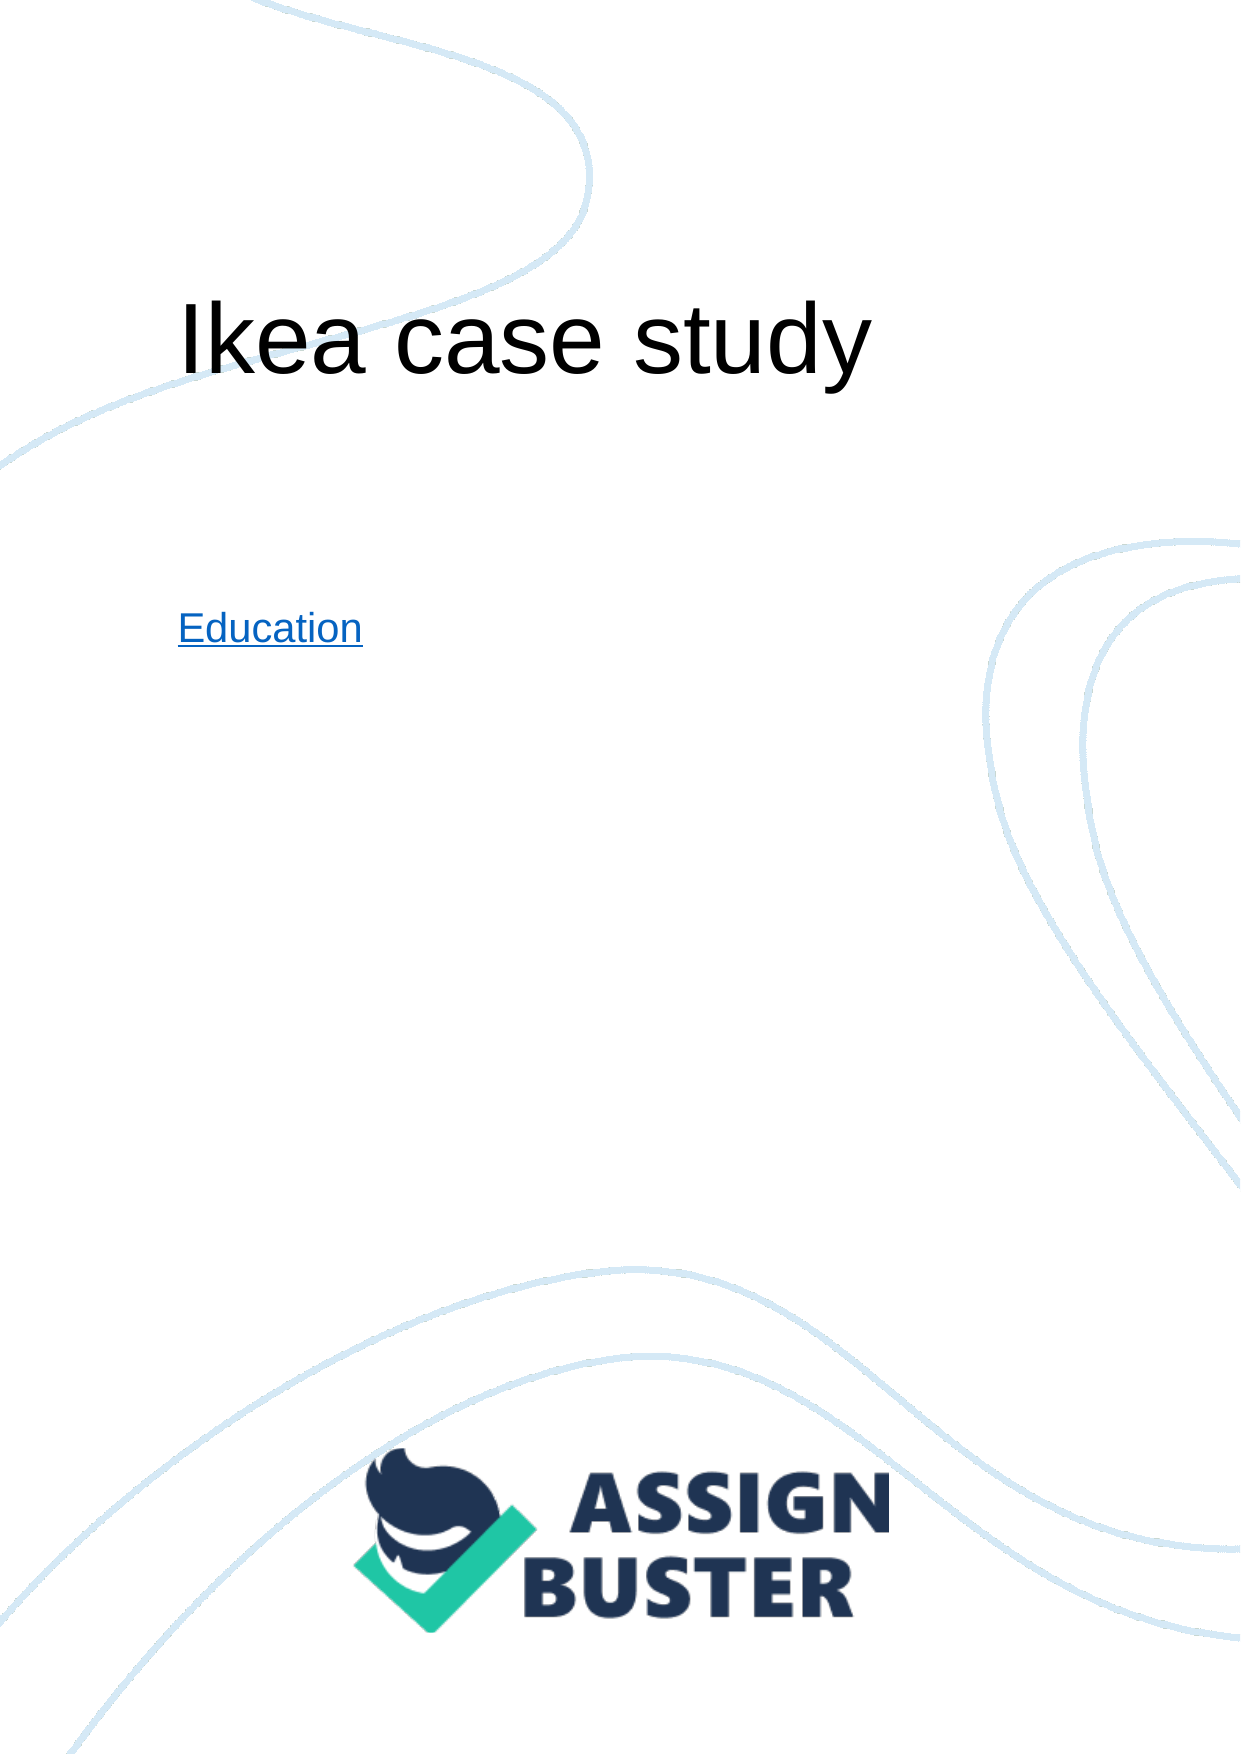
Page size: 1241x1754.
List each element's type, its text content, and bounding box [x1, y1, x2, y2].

text Education [177, 604, 1152, 652]
picture [0, 0, 1241, 1754]
subtitle Ikea case study [177, 279, 1152, 394]
